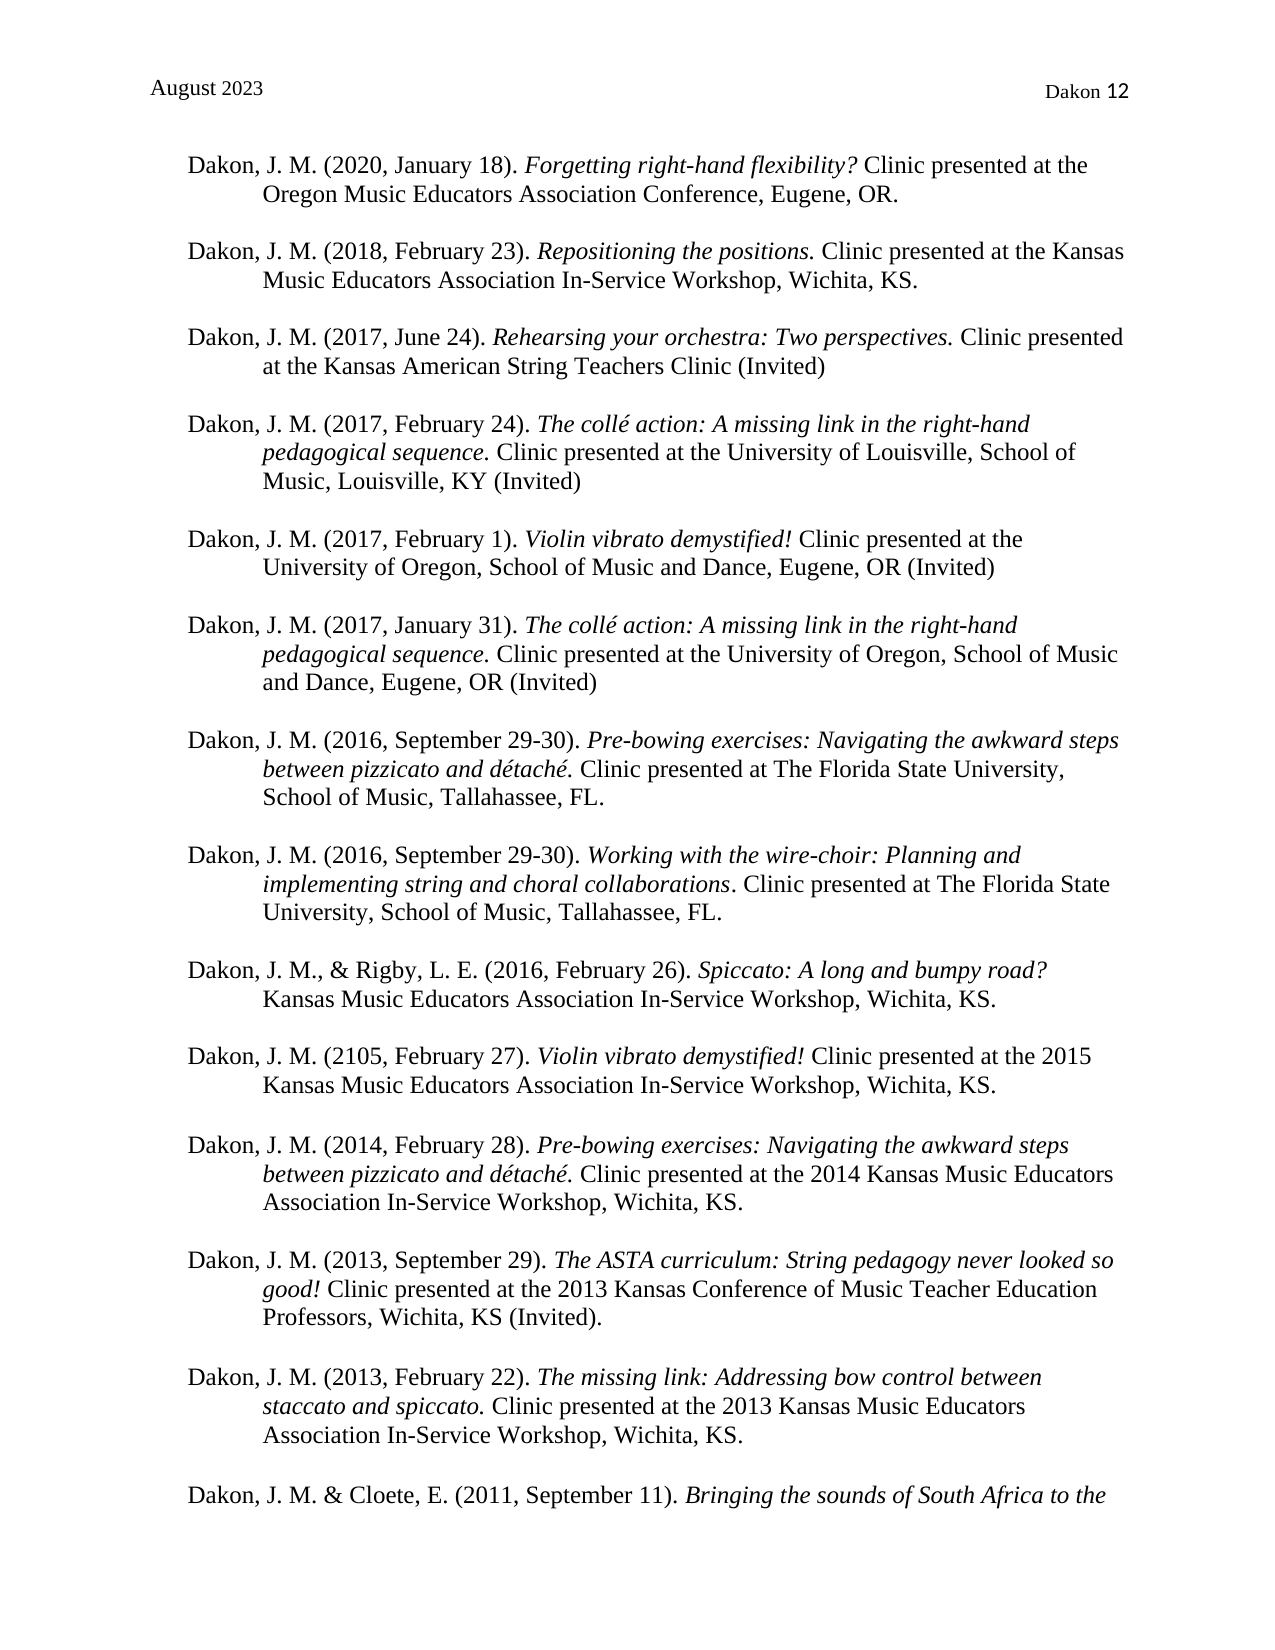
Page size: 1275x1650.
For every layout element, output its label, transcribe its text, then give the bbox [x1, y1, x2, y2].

text Dakon, J. M. (2017, June 24). Rehearsing your orchestra: Two perspectives. Clinic presented at the Kansas American String Teachers Clinic (Invited) [187, 322, 1125, 380]
text Dakon, J. M. (2014, February 28). Pre-bowing exercises: Navigating the awkward steps between pizzicato and détaché. Clinic presented at the 2014 Kansas Music Educators Association In-Service Workshop, Wichita, KS. [187, 1130, 1125, 1216]
text Dakon, J. M. (2017, January 31). The collé action: A missing link in the right-hand pedagogical sequence. Clinic presented at the University of Oregon, School of Music and Dance, Eugene, OR (Invited) [187, 610, 1125, 696]
text Dakon, J. M. (2013, February 22). The missing link: Addressing bow control between staccato and spiccato. Clinic presented at the 2013 Kansas Music Educators Association In-Service Workshop, Wichita, KS. [187, 1362, 1125, 1448]
text Dakon, J. M. (2105, February 27). Violin vibrato demystified! Clinic presented at the 2015 Kansas Music Educators Association In-Service Workshop, Wichita, KS. [187, 1041, 1125, 1099]
text Dakon, J. M. (2016, September 29-30). Pre-bowing exercises: Navigating the awkward steps between pizzicato and détaché. Clinic presented at The Florida State University, School of Music, Tallahassee, FL. [187, 725, 1125, 811]
text Dakon, J. M. (2013, September 29). The ASTA curriculum: String pedagogy never looked so good! Clinic presented at the 2013 Kansas Conference of Music Teacher Education Professors, Wichita, KS (Invited). [187, 1245, 1125, 1331]
text Dakon, J. M. (2016, September 29-30). Working with the wire-choir: Planning and implementing string and choral collaborations. Clinic presented at The Florida State University, School of Music, Tallahassee, FL. [187, 840, 1125, 926]
text Dakon, J. M. (2017, February 1). Violin vibrato demystified! Clinic presented at the University of Oregon, School of Music and Dance, Eugene, OR (Invited) [187, 524, 1125, 581]
text Dakon, J. M. (2020, January 18). Forgetting right-hand flexibility? Clinic presented at the Oregon Music Educators Association Conference, Eugene, OR. [187, 150, 1125, 207]
text Dakon, J. M. (2017, February 24). The collé action: A missing link in the right-hand pedagogical sequence. Clinic presented at the University of Louisville, School of Music, Louisville, KY (Invited) [187, 409, 1125, 495]
text Dakon, J. M. (2018, February 23). Repositioning the positions. Clinic presented at the Kansas Music Educators Association In-Service Workshop, Wichita, KS. [187, 236, 1125, 294]
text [187, 1480, 1125, 1508]
text Dakon, J. M., & Rigby, L. E. (2016, February 26). Spiccato: A long and bumpy road? Kansas Music Educators Association In-Service Workshop, Wichita, KS. [187, 955, 1125, 1012]
